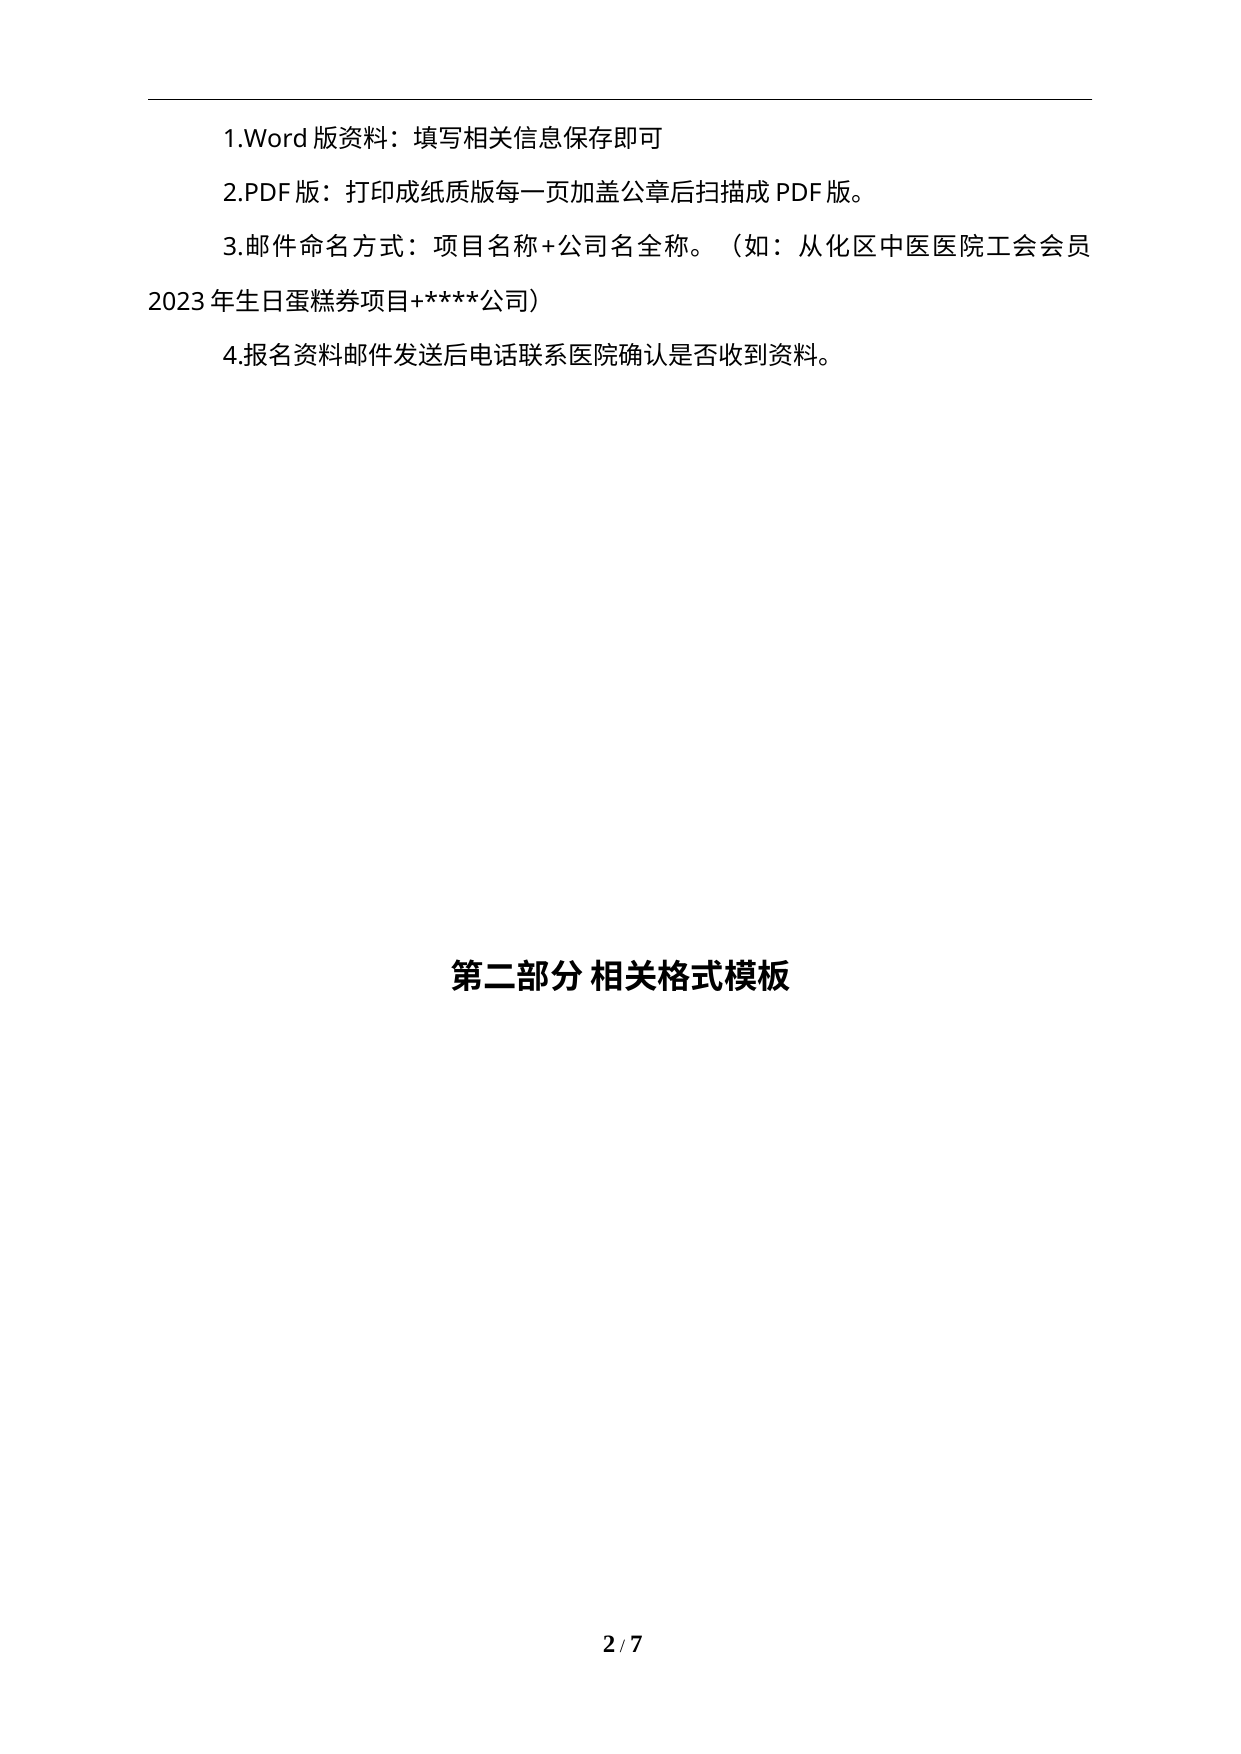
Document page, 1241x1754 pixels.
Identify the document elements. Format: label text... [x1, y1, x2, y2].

text 1.Word版资料：填写相关信息保存即可 [148, 118, 1092, 154]
list 相关格式模板 [148, 950, 1092, 998]
text 2.PDF版：打印成纸质版每一页加盖公章后扫描成PDF版。 [148, 172, 1092, 209]
text 3.邮件命名方式：项目名称+公司名全称。（如：从化区中医医院工会会员2023年生日蛋糕券项目+****公司） [148, 227, 1092, 317]
text 4.报名资料邮件发送后电话联系医院确认是否收到资料。 [148, 336, 1092, 372]
